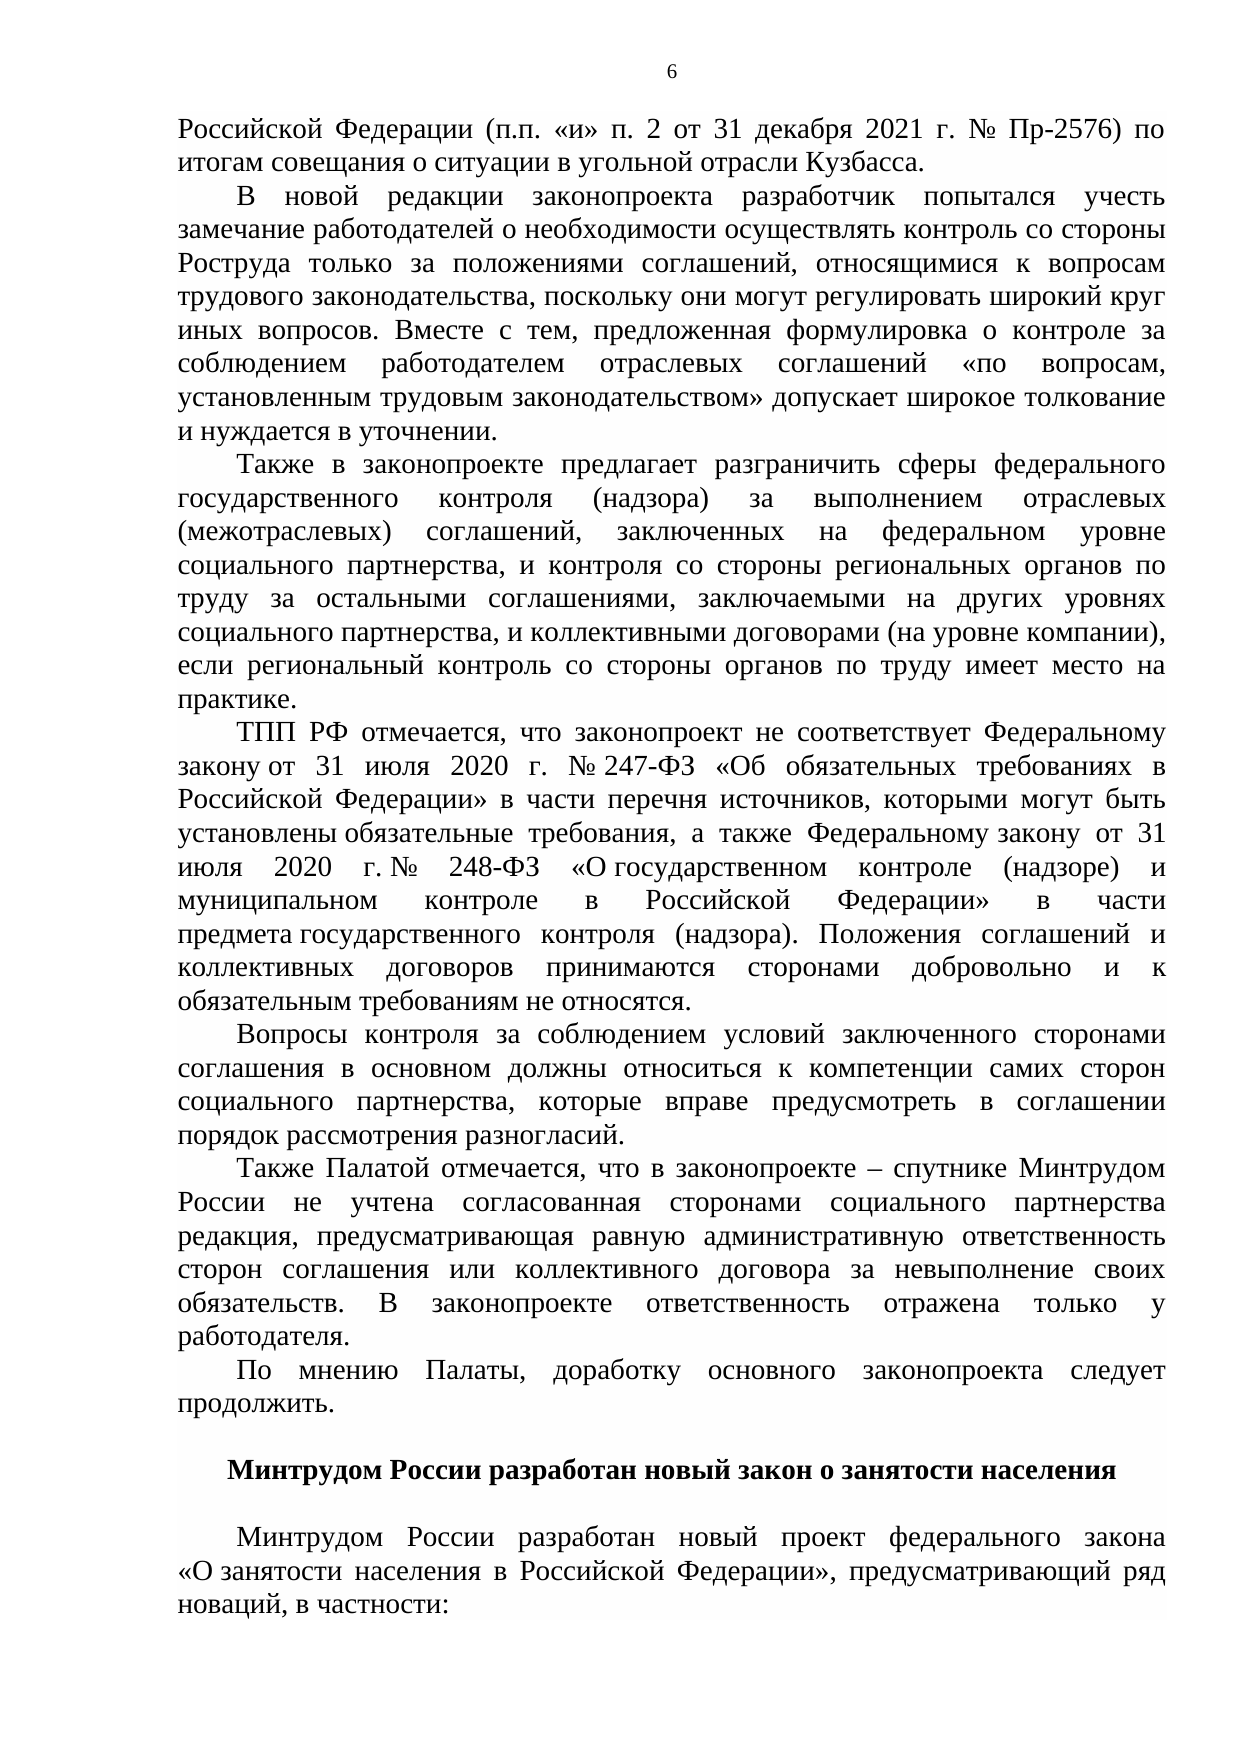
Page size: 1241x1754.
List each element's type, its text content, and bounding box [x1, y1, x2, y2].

text Минтрудом России разработан новый закон о занятости населения [177, 1452, 1167, 1486]
text Также Палатой отмечается, что в законопроекте – спутнике Минтрудом России не учтена согласованная сторонами социального партнерства редакция, предусматривающая равную административную ответственность сторон соглашения или коллективного договора за невыполнение своих обязательств. В законопроекте ответственность отражена только у работодателя. [177, 1151, 1167, 1352]
text В новой редакции законопроекта разработчик попытался учесть замечание работодателей о необходимости осуществлять контроль со стороны Роструда только за положениями соглашений, относящимися к вопросам трудового законодательства, поскольку они могут регулировать широкий круг иных вопросов. Вместе с тем, предложенная формулировка о контроле за соблюдением работодателем отраслевых соглашений «по вопросам, установленным трудовым законодательством» допускает широкое толкование и нуждается в уточнении. [177, 178, 1167, 446]
text Минтрудом России разработан новый проект федерального закона «О занятости населения в Российской Федерации», предусматривающий ряд новаций, в частности: [177, 1519, 1167, 1620]
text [177, 111, 1167, 178]
text По мнению Палаты, доработку основного законопроекта следует продолжить. [177, 1352, 1167, 1419]
text ТПП РФ отмечается, что законопроект не соответствует Федеральному закону от 31 июля 2020 г. № 247-ФЗ «Об обязательных требованиях в Российской Федерации» в части перечня источников, которыми могут быть установлены обязательные требования, а также Федеральному закону от 31 июля 2020 г. № 248-ФЗ «О государственном контроле (надзоре) и муниципальном контроле в Российской Федерации» в части предмета государственного контроля (надзора). Положения соглашений и коллективных договоров принимаются сторонами добровольно и к обязательным требованиям не относятся. [177, 714, 1167, 1016]
text Также в законопроекте предлагает разграничить сферы федерального государственного контроля (надзора) за выполнением отраслевых (межотраслевых) соглашений, заключенных на федеральном уровне социального партнерства, и контроля со стороны региональных органов по труду за остальными соглашениями, заключаемыми на других уровнях социального партнерства, и коллективными договорами (на уровне компании), если региональный контроль со стороны органов по труду имеет место на практике. [177, 446, 1167, 714]
text Вопросы контроля за соблюдением условий заключенного сторонами соглашения в основном должны относиться к компетенции самих сторон социального партнерства, которые вправе предусмотреть в соглашении порядок рассмотрения разногласий. [177, 1016, 1167, 1151]
